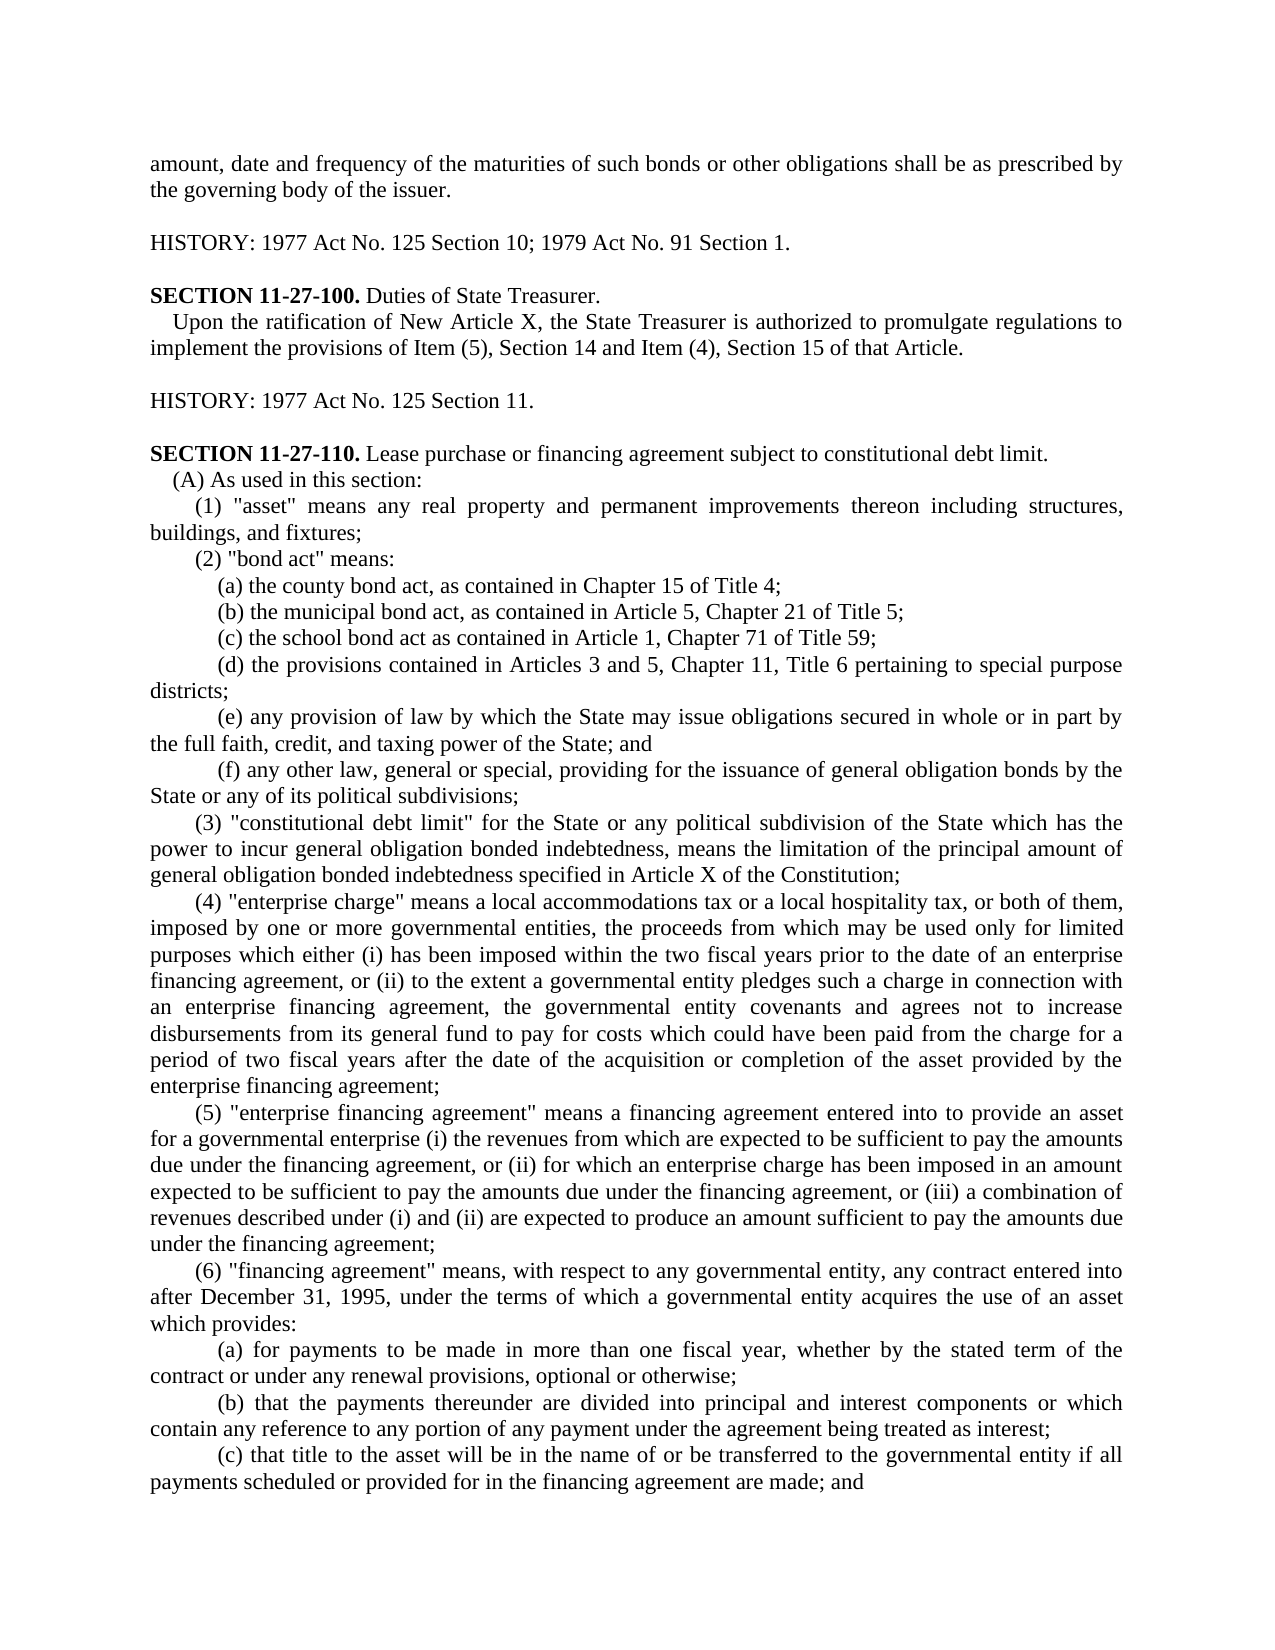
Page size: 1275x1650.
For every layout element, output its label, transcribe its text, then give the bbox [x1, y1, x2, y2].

text (5) "enterprise financing agreement" means a financing agreement entered into to provide an asset for a governmental enterprise (i) the revenues from which are expected to be sufficient to pay the amounts due under the financing agreement, or (ii) for which an enterprise charge has been imposed in an amount expected to be sufficient to pay the amounts due under the financing agreement, or (iii) a combination of revenues described under (i) and (ii) are expected to produce an amount sufficient to pay the amounts due under the financing agreement; [150, 1099, 1125, 1257]
text (2) "bond act" means: [150, 545, 1125, 572]
text (b) the municipal bond act, as contained in Article 5, Chapter 21 of Title 5; [150, 598, 1125, 624]
text (a) for payments to be made in more than one fiscal year, whether by the stated term of the contract or under any renewal provisions, optional or otherwise; [150, 1336, 1125, 1389]
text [150, 150, 1125, 203]
text Upon the ratification of New Article X, the State Treasurer is authorized to promulgate regulations to implement the provisions of Item (5), Section 14 and Item (4), Section 15 of that Article. [150, 308, 1125, 361]
text (c) that title to the asset will be in the name of or be transferred to the governmental entity if all payments scheduled or provided for in the financing agreement are made; and [150, 1441, 1125, 1494]
text HISTORY: 1977 Act No. 125 Section 10; 1979 Act No. 91 Section 1. [150, 229, 1125, 255]
text SECTION 11-27-100. Duties of State Treasurer. [150, 282, 1125, 308]
text (d) the provisions contained in Articles 3 and 5, Chapter 11, Title 6 pertaining to special purpose districts; [150, 651, 1125, 703]
text HISTORY: 1977 Act No. 125 Section 11. [150, 387, 1125, 413]
text (a) the county bond act, as contained in Chapter 15 of Title 4; [150, 572, 1125, 598]
text (e) any provision of law by which the State may issue obligations secured in whole or in part by the full faith, credit, and taxing power of the State; and [150, 703, 1125, 756]
text (4) "enterprise charge" means a local accommodations tax or a local hospitality tax, or both of them, imposed by one or more governmental entities, the proceeds from which may be used only for limited purposes which either (i) has been imposed within the two fiscal years prior to the date of an enterprise financing agreement, or (ii) to the extent a governmental entity pledges such a charge in connection with an enterprise financing agreement, the governmental entity covenants and agrees not to increase disbursements from its general fund to pay for costs which could have been paid from the charge for a period of two fiscal years after the date of the acquisition or completion of the asset provided by the enterprise financing agreement; [150, 888, 1125, 1099]
text (b) that the payments thereunder are divided into principal and interest components or which contain any reference to any portion of any payment under the agreement being treated as interest; [150, 1389, 1125, 1441]
text (1) "asset" means any real property and permanent improvements thereon including structures, buildings, and fixtures; [150, 493, 1125, 545]
text (3) "constitutional debt limit" for the State or any political subdivision of the State which has the power to incur general obligation bonded indebtedness, means the limitation of the principal amount of general obligation bonded indebtedness specified in Article X of the Constitution; [150, 809, 1125, 888]
text (6) "financing agreement" means, with respect to any governmental entity, any contract entered into after December 31, 1995, under the terms of which a governmental entity acquires the use of an asset which provides: [150, 1257, 1125, 1336]
text (f) any other law, general or special, providing for the issuance of general obligation bonds by the State or any of its political subdivisions; [150, 756, 1125, 809]
text (c) the school bond act as contained in Article 1, Chapter 71 of Title 59; [150, 624, 1125, 651]
text (A) As used in this section: [150, 466, 1125, 493]
text SECTION 11-27-110. Lease purchase or financing agreement subject to constitutional debt limit. [150, 440, 1125, 466]
